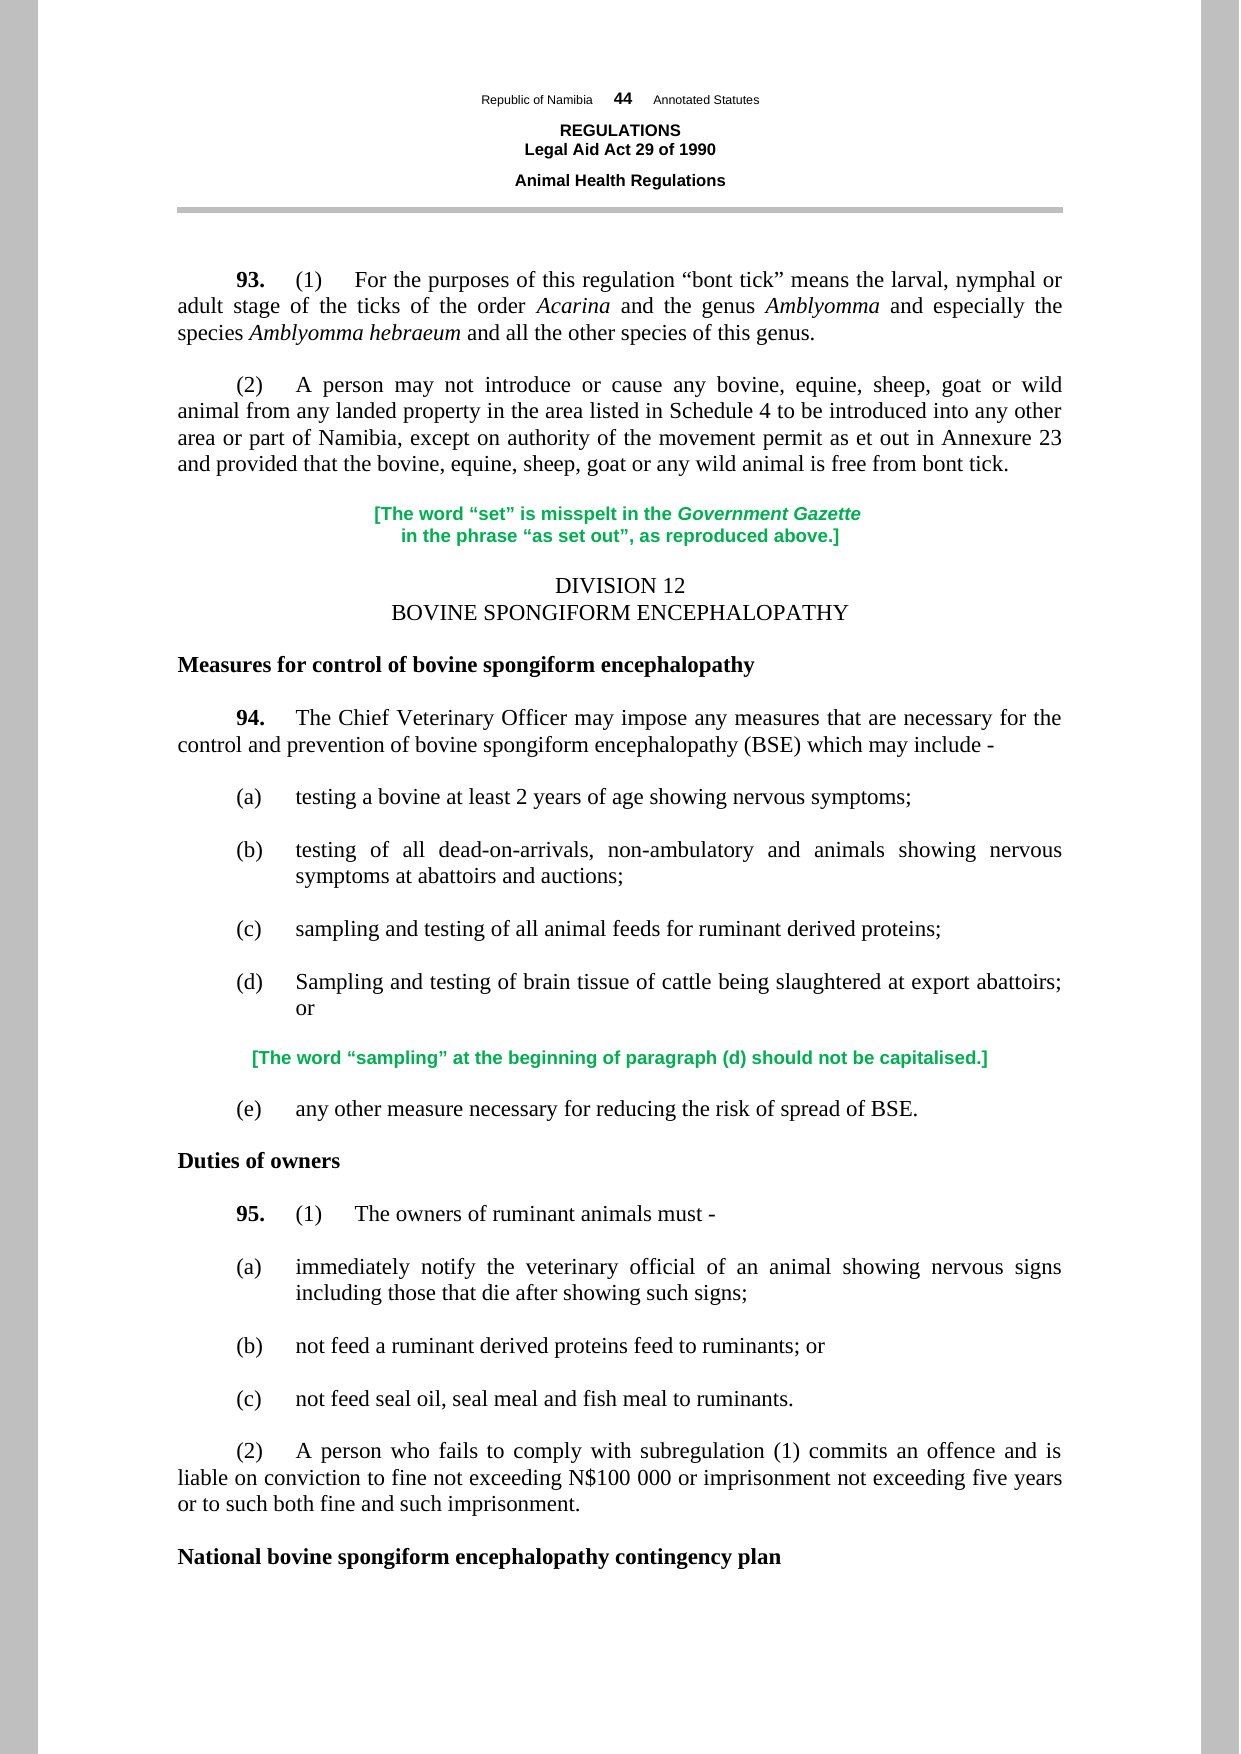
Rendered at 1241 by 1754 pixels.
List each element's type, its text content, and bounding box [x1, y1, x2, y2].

text (c) sampling and testing of all animal feeds for ruminant derived proteins; [236, 915, 1063, 941]
text BOVINE SPONGIFORM ENCEPHALOPATHY [177, 599, 1063, 625]
text (d) Sampling and testing of brain tissue of cattle being slaughtered at export abattoirs; or [236, 968, 1063, 1021]
text National bovine spongiform encephalopathy contingency plan [177, 1543, 1063, 1569]
text (e) any other measure necessary for reducing the risk of spread of BSE. [236, 1095, 1063, 1121]
text (b) testing of all dead-on-arrivals, non-ambulatory and animals showing nervous symptoms at abattoirs and auctions; [236, 836, 1063, 889]
text DIVISION 12 [177, 572, 1063, 599]
text Measures for control of bovine spongiform encephalopathy [177, 652, 1063, 678]
text (2) A person who fails to comply with subregulation (1) commits an offence and is liable on conviction to fine not exceeding N$100 000 or imprisonment not exceeding five years or to such both fine and such imprisonment. [177, 1437, 1063, 1516]
text (b) not feed a ruminant derived proteins feed to ruminants; or [236, 1332, 1063, 1358]
text (c) not feed seal oil, seal meal and fish meal to ruminants. [236, 1385, 1063, 1411]
text [The word “sampling” at the beginning of paragraph (d) should not be capitalised.] [177, 1047, 1063, 1068]
text 93. (1) For the purposes of this regulation “bont tick” means the larval, nymphal or adult stage of the ticks of the order Acarina and the genus Amblyomma and especially the species Amblyomma hebraeum and all the other species of this genus. [177, 266, 1063, 345]
text 94. The Chief Veterinary Officer may impose any measures that are necessary for the control and prevention of bovine spongiform encephalopathy (BSE) which may include - [177, 704, 1063, 757]
text Duties of owners [177, 1147, 1063, 1174]
text (a) testing a bovine at least 2 years of age showing nervous symptoms; [236, 783, 1063, 810]
text 95. (1) The owners of ruminant animals must - [177, 1200, 1063, 1227]
text [The word “set” is misspelt in the Government Gazette in the phrase “as set out”, as reproduced above.] [177, 503, 1063, 546]
text (a) immediately notify the veterinary official of an animal showing nervous signs including those that die after showing such signs; [236, 1253, 1063, 1306]
text (2) A person may not introduce or cause any bovine, equine, sheep, goat or wild animal from any landed property in the area listed in Schedule 4 to be introduced into any other area or part of Namibia, except on authority of the movement permit as et out in Annexure 23 and provided that the bovine, equine, sheep, goat or any wild animal is free from bont tick. [177, 371, 1063, 477]
